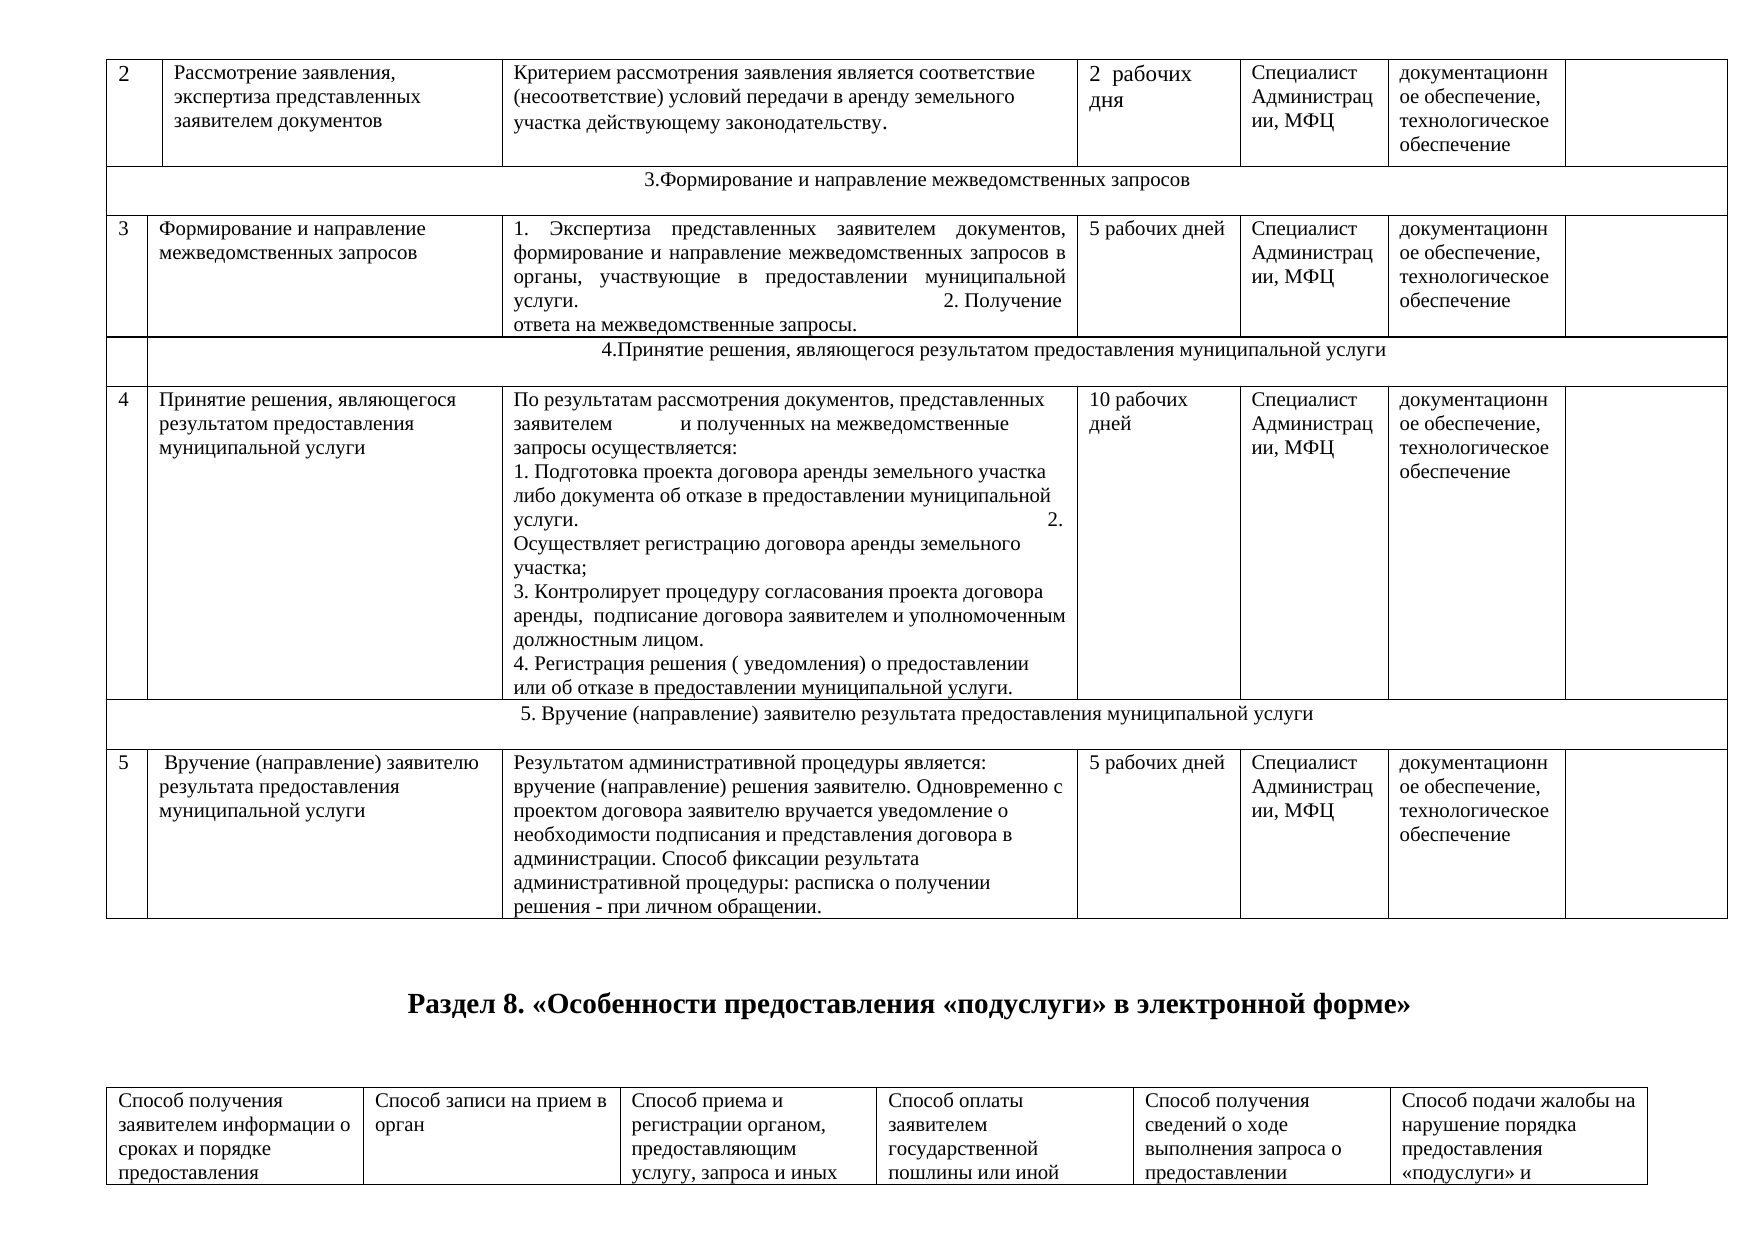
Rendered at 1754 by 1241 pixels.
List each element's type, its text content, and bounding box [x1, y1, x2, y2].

table_cell 4.Принятие решения, являющегося результатом предоставления муниципальной услуги [148, 338, 1727, 386]
table_cell Вручение (направление) заявителю результата предоставления муниципальной услуги [148, 750, 502, 918]
table_cell [1566, 60, 1727, 166]
table_cell Рассмотрение заявления, экспертиза представленных заявителем документов [163, 60, 502, 166]
table_cell Специалист Администрации, МФЦ [1241, 216, 1388, 336]
table_cell Критерием рассмотрения заявления является соответствие (несоответствие) условий передачи в аренду земельного участка действующему законодательству. [503, 60, 1077, 166]
table_cell 5 рабочих дней [1078, 216, 1240, 336]
table_cell 5. Вручение (направление) заявителю результата предоставления муниципальной услуги [107, 700, 1727, 748]
table_cell Принятие решения, являющегося результатом предоставления муниципальной услуги [148, 387, 502, 699]
table_cell документационное обеспечение, технологическое обеспечение [1389, 387, 1565, 699]
table_cell 10 рабочих дней [1078, 387, 1240, 699]
table_cell 4 [107, 387, 147, 699]
table_cell [107, 338, 147, 386]
table_cell [1566, 216, 1727, 336]
table_cell 3.Формирование и направление межведомственных запросов [107, 167, 1727, 215]
table_cell 1. Экспертиза представленных заявителем документов, формирование и направление межведомственных запросов в органы, участвующие в предоставлении муниципальной услуги. 2. Получение ответа на межведомственные запросы. [503, 216, 1077, 336]
table_cell Результатом административной процедуры является: вручение (направление) решения заявителю. Одновременно с проектом договора заявителю вручается уведомление о необходимости подписания и представления договора в администрации. Способ фиксации результата административной процедуры: расписка о получении решения - при личном обращении. [503, 750, 1077, 918]
table_cell 5 рабочих дней [1078, 750, 1240, 918]
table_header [1134, 1088, 1390, 1184]
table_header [107, 1088, 363, 1184]
table_cell [1566, 750, 1727, 918]
table_cell 2 [107, 60, 162, 166]
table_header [877, 1088, 1133, 1184]
table_cell Формирование и направление межведомственных запросов [148, 216, 502, 336]
table_cell [1566, 387, 1727, 699]
table_cell 5 [107, 750, 147, 918]
table_cell Специалист Администрации, МФЦ [1241, 60, 1388, 166]
table_cell Специалист Администрации, МФЦ [1241, 750, 1388, 918]
table_cell 2 рабочих дня [1078, 60, 1240, 166]
table_cell По результатам рассмотрения документов, представленных заявителем и полученных на межведомственные запросы осуществляется: 1. Подготовка проекта договора аренды земельного участка либо документа об отказе в предоставлении муниципальной услуги. 2. Осуществляет регистрацию договора аренды земельного участка; 3. Контролирует процедуру согласования проекта договора аренды, подписание договора заявителем и уполномоченным должностным лицом. 4. Регистрация решения ( уведомления) о предоставлении или об отказе в предоставлении муниципальной услуги. [503, 387, 1077, 699]
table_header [1391, 1088, 1647, 1184]
table_cell Специалист Администрации, МФЦ [1241, 387, 1388, 699]
table_cell 3 [107, 216, 147, 336]
text Раздел 8. «Особенности предоставления «подуслуги» в электронной форме» [118, 986, 1701, 1020]
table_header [364, 1088, 620, 1184]
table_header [621, 1088, 876, 1184]
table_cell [1389, 60, 1565, 166]
table_cell документационное обеспечение, технологическое обеспечение [1389, 750, 1565, 918]
table_cell документационное обеспечение, технологическое обеспечение [1389, 216, 1565, 336]
